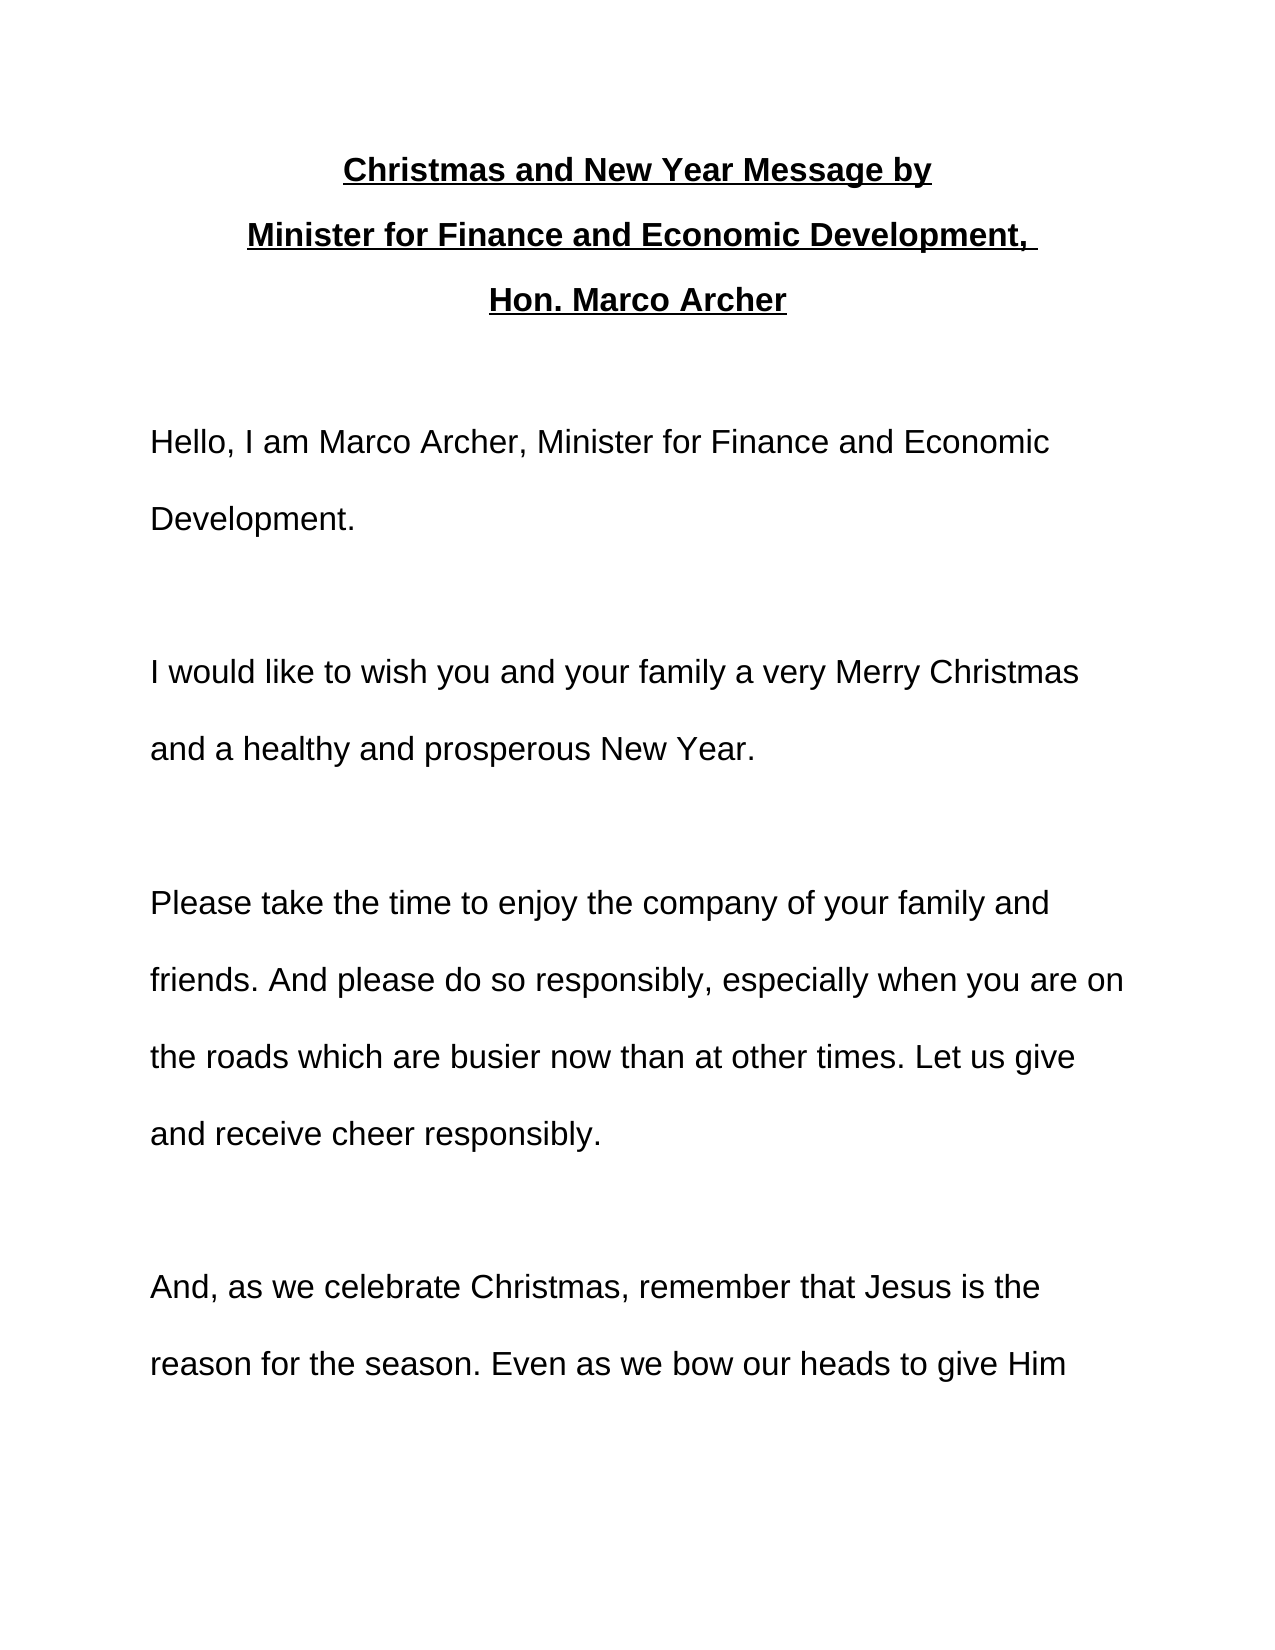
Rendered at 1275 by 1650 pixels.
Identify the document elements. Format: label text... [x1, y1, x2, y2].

text Hello, I am Marco Archer, Minister for Finance and Economic Development. [150, 422, 1125, 537]
text Please take the time to enjoy the company of your family and friends. And please do so responsibly, especially when you are on the roads which are busier now than at other times. Let us give and receive cheer responsibly. [150, 883, 1125, 1152]
text Minister for Finance and Economic Development, [150, 215, 1125, 253]
text Hon. Marco Archer [150, 280, 1125, 318]
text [150, 1267, 1125, 1383]
text I would like to wish you and your family a very Merry Christmas and a healthy and prosperous New Year. [150, 652, 1125, 768]
text Christmas and New Year Message by [150, 150, 1125, 188]
